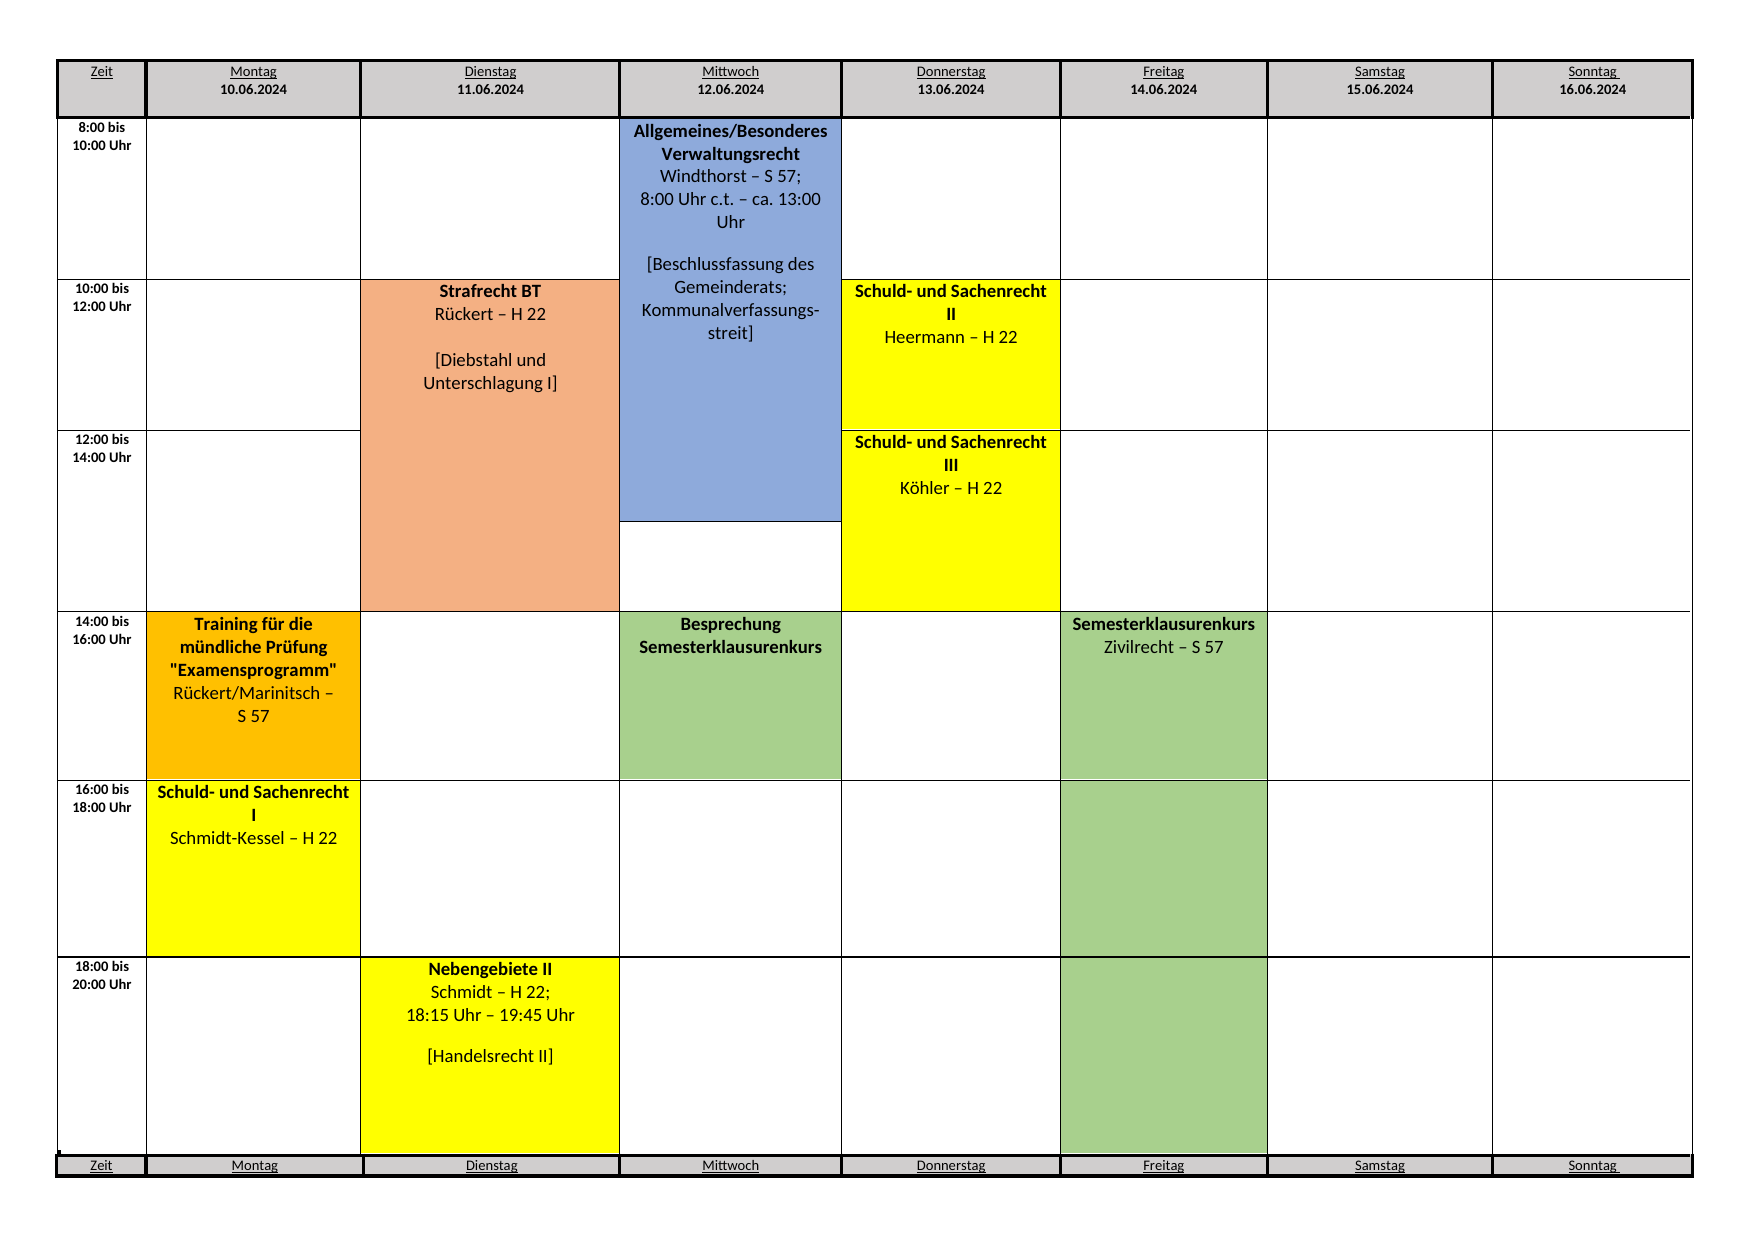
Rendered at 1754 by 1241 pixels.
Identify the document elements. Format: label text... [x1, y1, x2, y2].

table_cell Sonntag 16.06.2024 [1494, 62, 1691, 116]
table_cell [620, 781, 841, 956]
table_cell Montag 10.06.2024 [148, 62, 359, 116]
table_cell [1268, 958, 1492, 1153]
table_cell [147, 431, 360, 611]
table_cell Dienstag 11.06.2024 [362, 62, 618, 116]
table_cell [842, 781, 1060, 956]
table_cell 18:00 bis 20:00 Uhr [58, 958, 146, 1153]
table_cell Donnerstag 13.06.2024 [843, 62, 1059, 116]
table_cell [1061, 431, 1267, 611]
table_cell [1493, 780, 1692, 956]
table_cell [1493, 430, 1692, 611]
table_cell Zeit [59, 62, 144, 116]
table_cell [842, 958, 1060, 1153]
table_cell Freitag 14.06.2024 [1062, 62, 1266, 116]
table_cell Montag 17.06.2024 [148, 1157, 362, 1174]
table_cell [842, 612, 1060, 779]
table_cell [1268, 119, 1492, 279]
table_cell [361, 612, 619, 779]
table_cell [843, 1157, 1059, 1174]
table_cell Samstag 22.06.2024 [1269, 1157, 1491, 1174]
table_cell 10:00 bis 12:00 Uhr [58, 280, 146, 429]
table_cell [1268, 612, 1492, 779]
table_cell [1061, 119, 1267, 279]
table_cell [1061, 280, 1267, 429]
table_cell Schuld- und Sachenrecht II Heermann – H 22 [842, 280, 1060, 429]
table_cell Freitag 21.06.2024 [1062, 1157, 1266, 1174]
table_cell [620, 522, 841, 611]
table_cell [1493, 611, 1692, 779]
table_cell [147, 958, 360, 1153]
table_cell Mittwoch 12.06.2024 [621, 62, 840, 116]
table_cell [147, 280, 360, 429]
table_cell Zeit [58, 1157, 144, 1174]
table_cell 14:00 bis 16:00 Uhr [58, 612, 146, 779]
table_cell Strafrecht BT Rückert – H 22 [Diebstahl und Unterschlagung I] [361, 280, 619, 611]
table_cell Dienstag 18.06.2024 [365, 1157, 618, 1174]
table_cell [842, 119, 1060, 279]
table_cell [361, 119, 619, 279]
table_cell Besprechung Semesterklausurenkurs [620, 612, 841, 779]
table_cell [1268, 280, 1492, 429]
table_cell [1061, 781, 1267, 956]
table_cell [147, 119, 360, 279]
table_cell 12:00 bis 14:00 Uhr [58, 431, 146, 611]
table_cell [620, 958, 841, 1153]
table_cell Nebengebiete II Schmidt – H 22; 18:15 Uhr – 19:45 Uhr [Handelsrecht II] [361, 958, 619, 1153]
table_cell Schuld- und Sachenrecht III Köhler – H 22 [842, 431, 1060, 611]
table_cell Allgemeines/Besonderes Verwaltungsrecht Windthorst – S 57; 8:00 Uhr c.t. – ca. 13:00 Uhr [Beschlussfassung des Gemeinderats; Kommunalverfassungs-streit] [620, 119, 841, 521]
table_cell [1061, 958, 1267, 1153]
table_cell 16:00 bis 18:00 Uhr [58, 781, 146, 956]
table_cell Sonntag 23.06.2024 [1494, 1154, 1691, 1174]
table_cell 8:00 bis 10:00 Uhr [58, 119, 146, 279]
table_cell [1268, 781, 1492, 956]
table_cell Semesterklausurenkurs Zivilrecht – S 57 [1061, 612, 1267, 779]
table_cell [1268, 431, 1492, 611]
table_cell Samstag 15.06.2024 [1269, 62, 1491, 116]
table_cell [1493, 279, 1692, 429]
table_cell [1493, 116, 1692, 279]
table_cell [361, 781, 619, 956]
table_cell Schuld- und Sachenrecht I Schmidt-Kessel – H 22 [147, 781, 360, 956]
table_cell Training für die mündliche Prüfung "Examensprogramm" Rückert/Marinitsch – S 57 [147, 612, 360, 779]
table_cell [1493, 956, 1692, 1153]
table_cell Mittwoch 19.06.2024 [621, 1157, 840, 1174]
